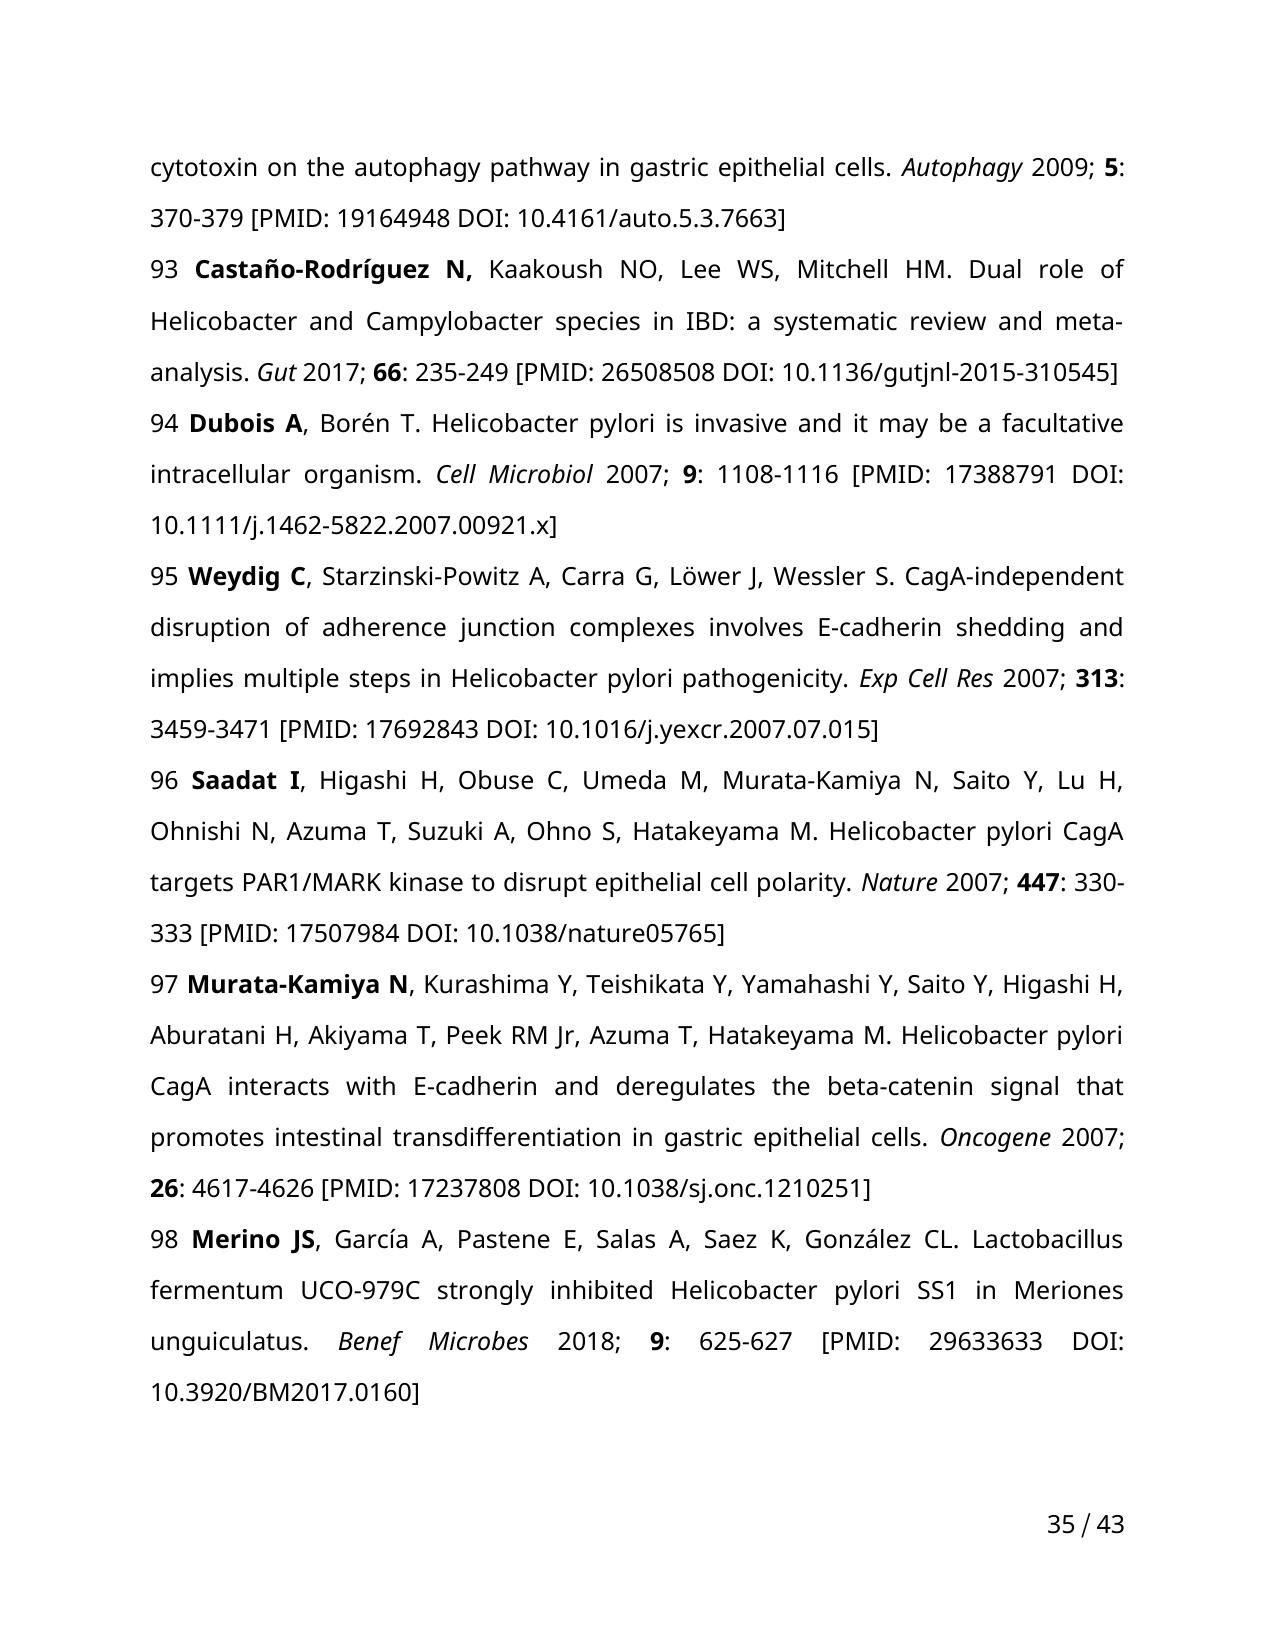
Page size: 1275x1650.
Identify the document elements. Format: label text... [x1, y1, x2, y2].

text 95 Weydig C, Starzinski-Powitz A, Carra G, Löwer J, Wessler S. CagA-independent disruption of adherence junction complexes involves E-cadherin shedding and implies multiple steps in Helicobacter pylori pathogenicity. Exp Cell Res 2007; 313: 3459-3471 [PMID: 17692843 DOI: 10.1016/j.yexcr.2007.07.015] [150, 558, 1125, 746]
text 94 Dubois A, Borén T. Helicobacter pylori is invasive and it may be a facultative intracellular organism. Cell Microbiol 2007; 9: 1108-1116 [PMID: 17388791 DOI: 10.1111/j.1462-5822.2007.00921.x] [150, 405, 1125, 541]
text 98 Merino JS, García A, Pastene E, Salas A, Saez K, González CL. Lactobacillus fermentum UCO-979C strongly inhibited Helicobacter pylori SS1 in Meriones unguiculatus. Benef Microbes 2018; 9: 625-627 [PMID: 29633633 DOI: 10.3920/BM2017.0160] [150, 1222, 1125, 1409]
text 96 Saadat I, Higashi H, Obuse C, Umeda M, Murata-Kamiya N, Saito Y, Lu H, Ohnishi N, Azuma T, Suzuki A, Ohno S, Hatakeyama M. Helicobacter pylori CagA targets PAR1/MARK kinase to disrupt epithelial cell polarity. Nature 2007; 447: 330-333 [PMID: 17507984 DOI: 10.1038/nature05765] [150, 762, 1125, 950]
text 97 Murata-Kamiya N, Kurashima Y, Teishikata Y, Yamahashi Y, Saito Y, Higashi H, Aburatani H, Akiyama T, Peek RM Jr, Azuma T, Hatakeyama M. Helicobacter pylori CagA interacts with E-cadherin and deregulates the beta-catenin signal that promotes intestinal transdifferentiation in gastric epithelial cells. Oncogene 2007; 26: 4617-4626 [PMID: 17237808 DOI: 10.1038/sj.onc.1210251] [150, 967, 1125, 1205]
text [150, 150, 1125, 235]
text 93 Castaño-Rodríguez N, Kaakoush NO, Lee WS, Mitchell HM. Dual role of Helicobacter and Campylobacter species in IBD: a systematic review and meta-analysis. Gut 2017; 66: 235-249 [PMID: 26508508 DOI: 10.1136/gutjnl-2015-310545] [150, 252, 1125, 388]
